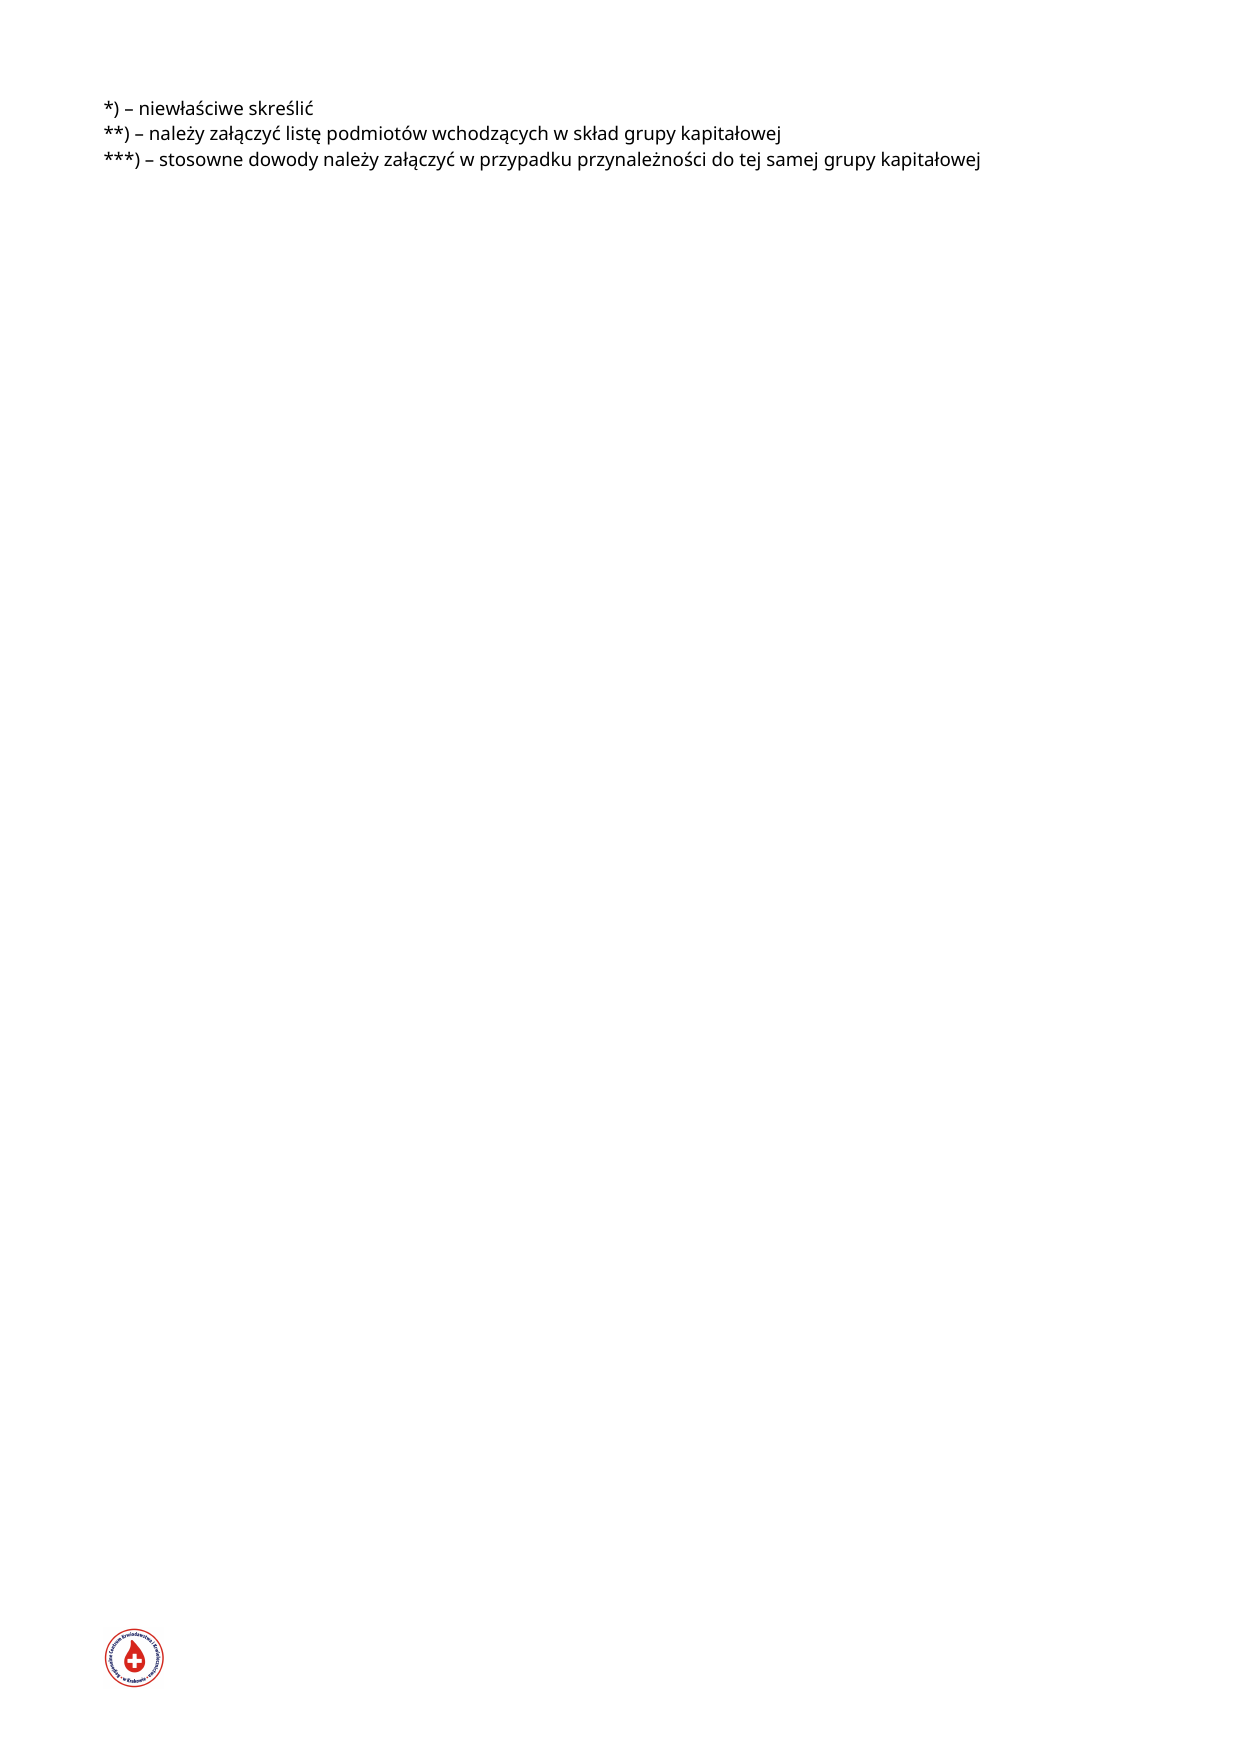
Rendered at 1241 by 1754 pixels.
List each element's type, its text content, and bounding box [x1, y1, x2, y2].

text **) – należy załączyć listę podmiotów wchodzących w skład grupy kapitałowej [103, 120, 1162, 146]
picture [103, 1627, 165, 1689]
text ***) – stosowne dowody należy załączyć w przypadku przynależności do tej samej grupy kapitałowej [103, 146, 1162, 171]
text *) – niewłaściwe skreślić [103, 95, 1162, 120]
